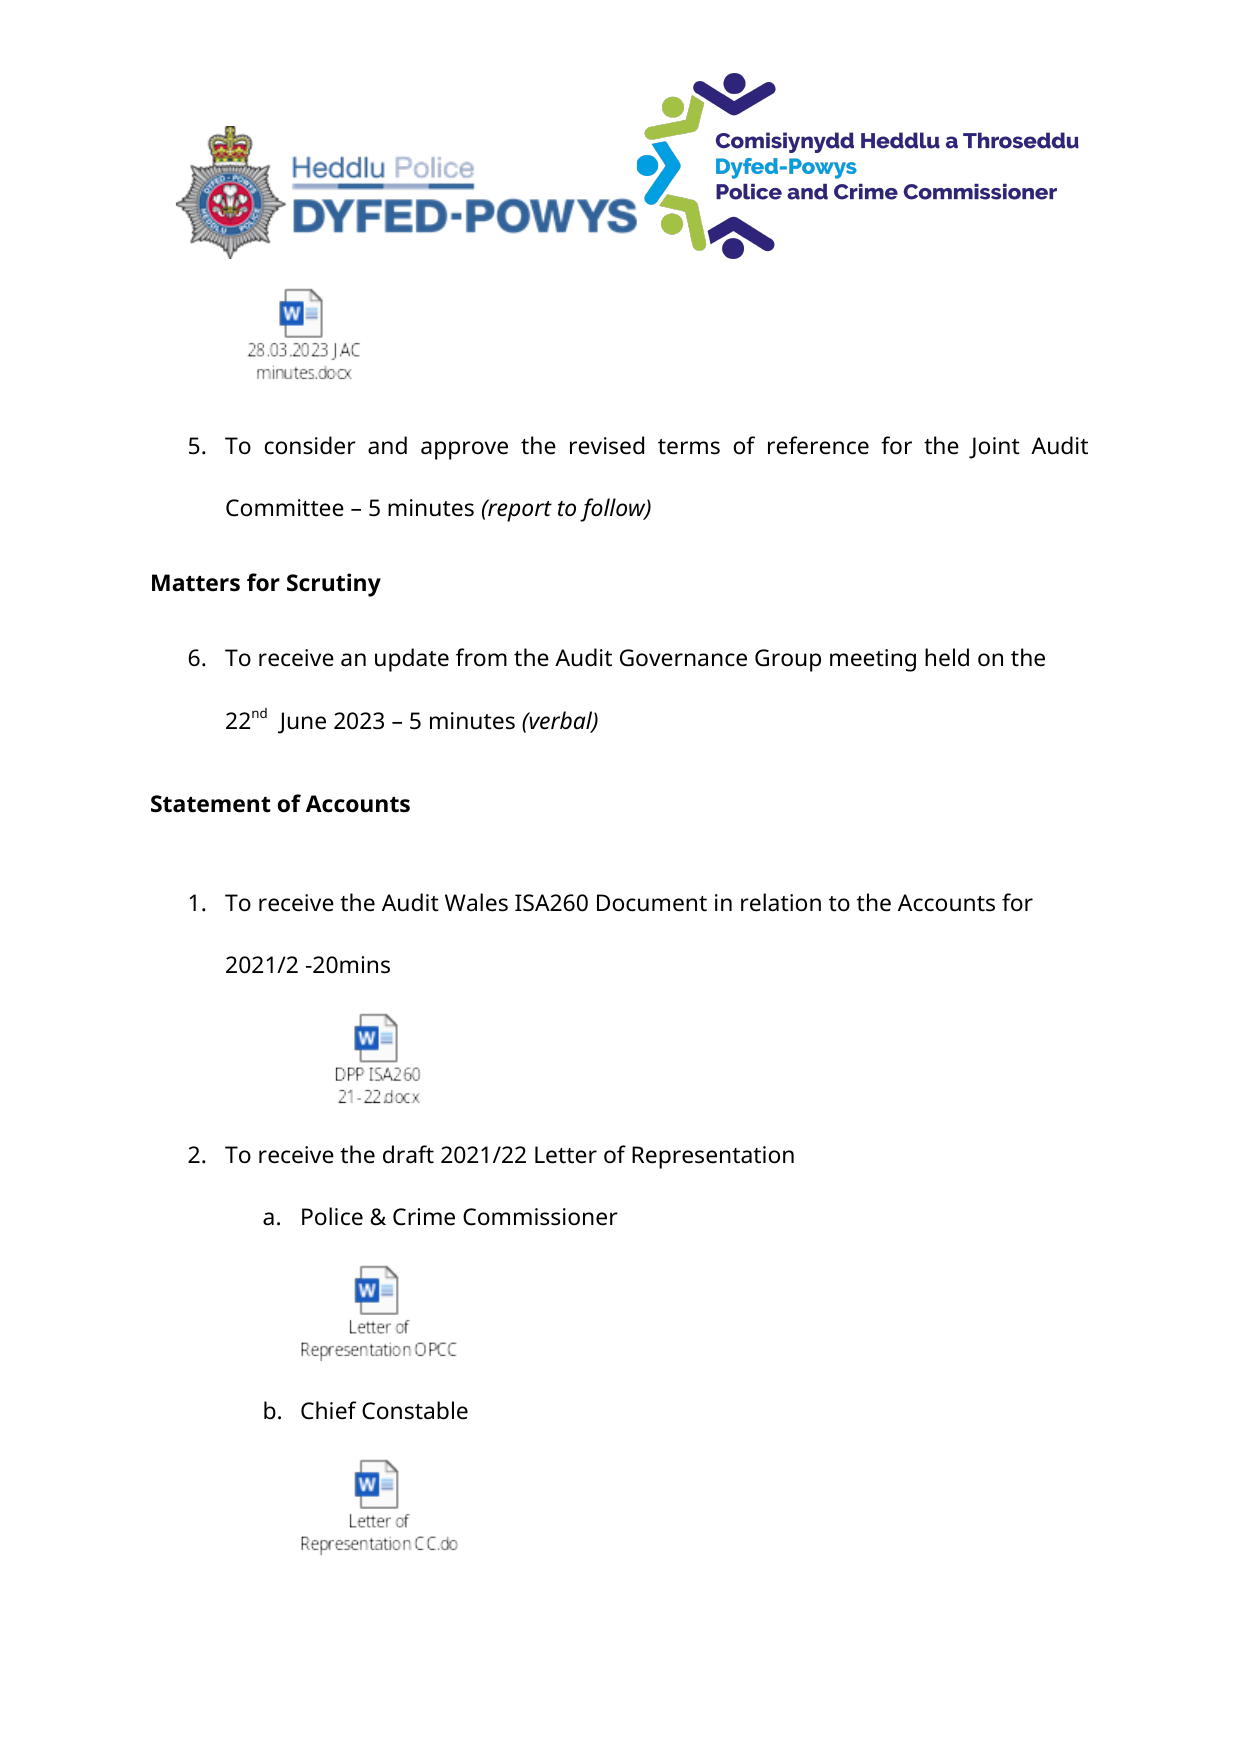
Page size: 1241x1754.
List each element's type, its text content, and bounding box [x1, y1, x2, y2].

text Statement of Accounts [150, 788, 1090, 819]
list Police & Crime Commissioner [262, 1201, 1090, 1232]
list To receive the Audit Wales ISA260 Document in relation to the Accounts for 2021/2 -20mins [187, 886, 1090, 980]
list To receive an update from the Audit Governance Group meeting held on the 22nd June 2023 – 5 minutes (verbal) [187, 642, 1090, 736]
list To consider and approve the revised terms of reference for the Joint Audit Committee – 5 minutes (report to follow) [187, 430, 1090, 523]
text Matters for Scrutiny [150, 567, 1090, 598]
list Chief Constable [262, 1395, 1090, 1426]
list To receive the draft 2021/22 Letter of Representation [187, 1138, 1090, 1170]
picture [175, 73, 1079, 259]
